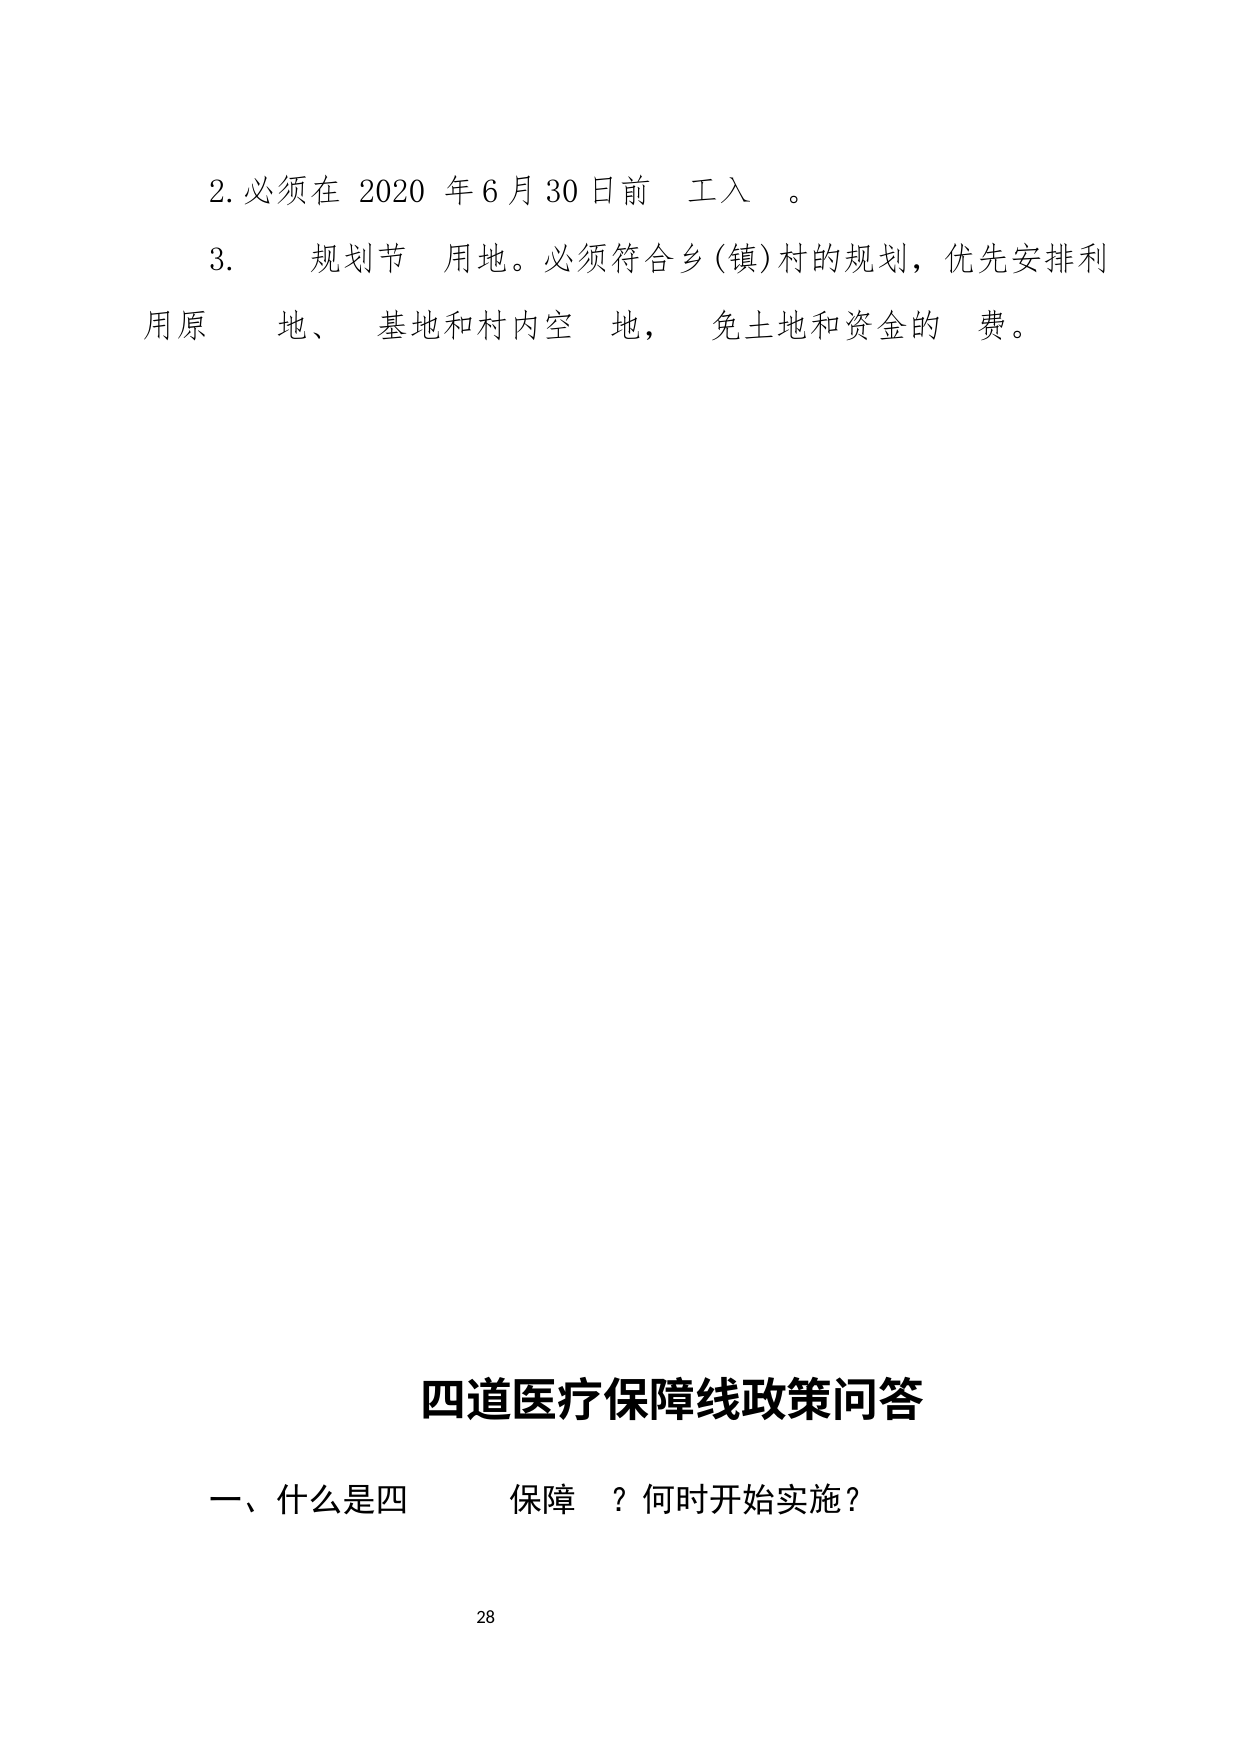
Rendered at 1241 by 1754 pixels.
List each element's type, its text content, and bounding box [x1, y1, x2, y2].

text 2.必须在 2020 年6月30日前竣工入住。 [142, 155, 1110, 222]
text 3.科学规划节约用地。必须符合乡(镇)村的规划，优先安排利用原宅居地、闲基地和村内空闲地，避免土地和资金的浪费。 [142, 222, 1110, 356]
text 四道医疗保障线政策问答 [142, 1362, 1110, 1429]
text 一、什么是四道医疗保障线？何时开始实施？ [142, 1463, 1110, 1530]
